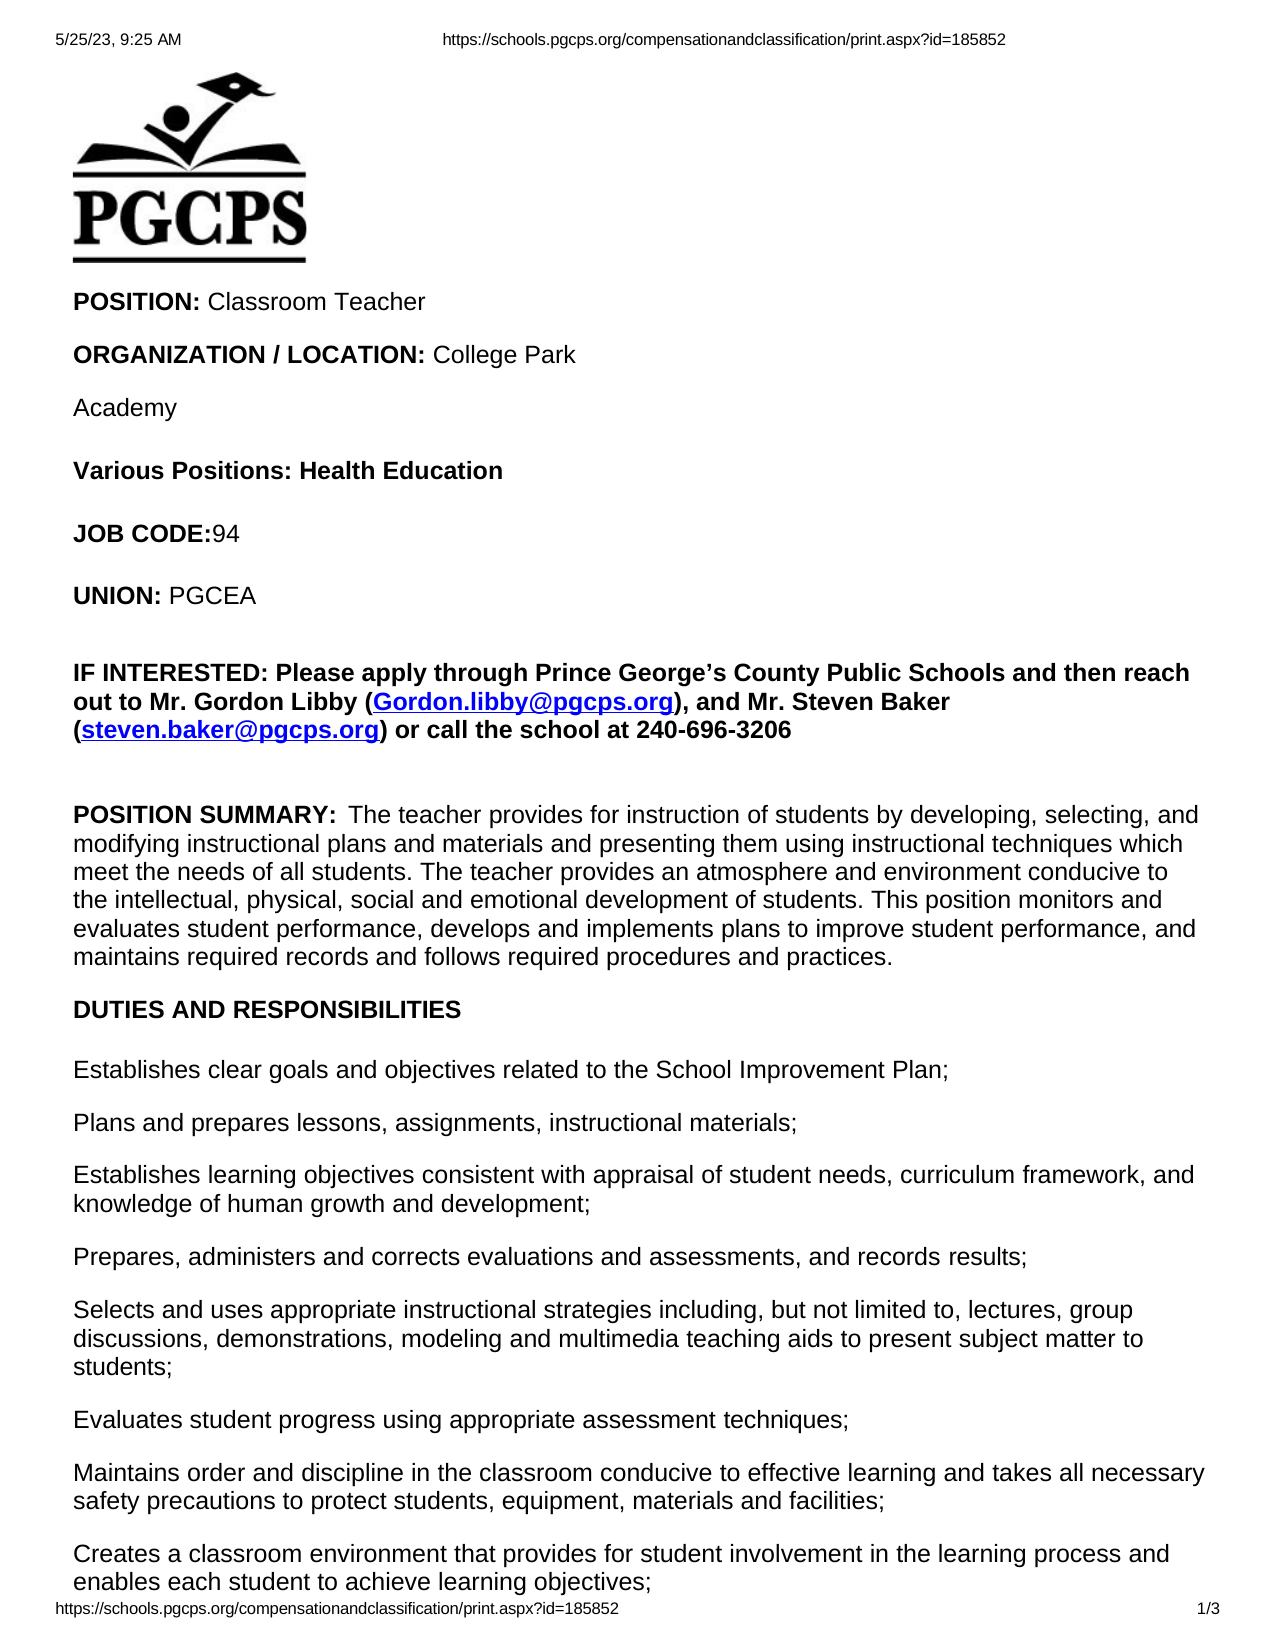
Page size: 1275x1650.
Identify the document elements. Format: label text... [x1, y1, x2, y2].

text JOB CODE:94 [73, 518, 608, 547]
picture [72, 72, 307, 263]
text Establishes clear goals and objectives related to the School Improvement Plan; Plans and prepares lessons, assignments, instructional materials; [73, 1055, 1005, 1137]
text POSITION SUMMARY: The teacher provides for instruction of students by developing, selecting, and modifying instructional plans and materials and presenting them using instructional techniques which meet the needs of all students. The teacher provides an atmosphere and environment conducive to the intellectual, physical, social and emotional development of students. This position monitors and evaluates student performance, develops and implements plans to improve student performance, and maintains required records and follows required procedures and practices. [73, 801, 1199, 971]
text Establishes learning objectives consistent with appraisal of student needs, curriculum framework, and knowledge of human growth and development; [73, 1161, 1214, 1218]
text Prepares, administers and corrects evaluations and assessments, and records results; [73, 1242, 1214, 1271]
text Maintains order and discipline in the classroom conducive to effective learning and takes all necessary safety precautions to protect students, equipment, materials and facilities; [73, 1458, 1214, 1515]
text Various Positions: Health Education [73, 456, 608, 484]
text POSITION: Classroom Teacher ORGANIZATION / LOCATION: College Park Academy [73, 287, 608, 422]
text Creates a classroom environment that provides for student involvement in the learning process and enables each student to achieve learning objectives; [73, 1540, 1214, 1596]
text Evaluates student progress using appropriate assessment techniques; [73, 1405, 1214, 1434]
subtitle DUTIES AND RESPONSIBILITIES [73, 995, 1214, 1024]
text Selects and uses appropriate instructional strategies including, but not limited to, lectures, group discussions, demonstrations, modeling and multimedia teaching aids to present subject matter to students; [73, 1296, 1214, 1381]
text IF INTERESTED: Please apply through Prince George’s County Public Schools and then reach out to Mr. Gordon Libby (Gordon.libby@pgcps.org), and Mr. Steven Baker (steven.baker@pgcps.org) or call the school at 240-696-3206 [73, 659, 1199, 744]
text UNION: PGCEA [73, 581, 608, 610]
